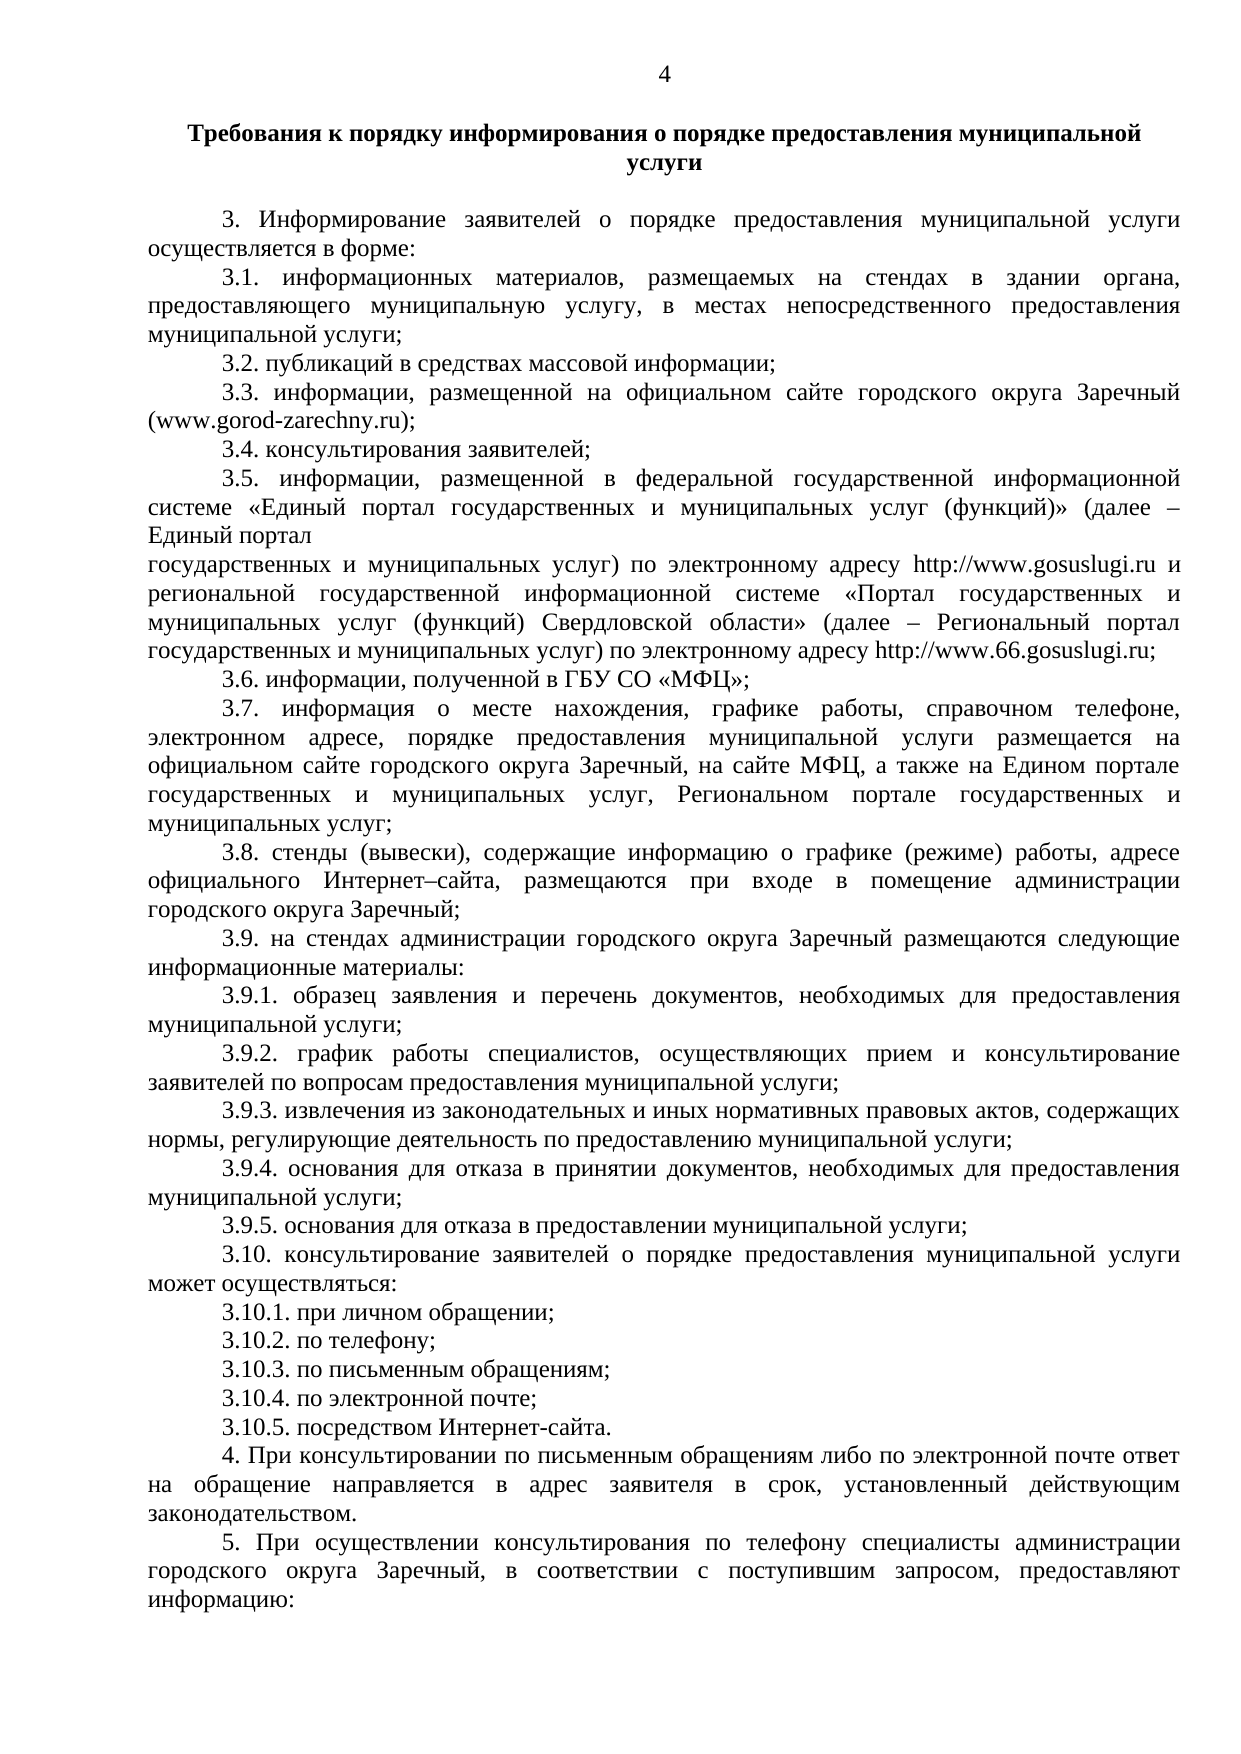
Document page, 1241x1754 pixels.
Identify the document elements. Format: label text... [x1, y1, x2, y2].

text 3.10.3. по письменным обращениям; [148, 1354, 1181, 1383]
text 3.9. на стендах администрации городского округа Заречный размещаются следующие информационные материалы: [148, 923, 1181, 981]
text государственных и муниципальных услуг) по электронному адресу http://www.gosuslugi.ru и региональной государственной информационной системе «Портал государственных и муниципальных услуг (функций) Свердловской области» (далее – Региональный портал государственных и муниципальных услуг) по электронному адресу http://www.66.gosuslugi.ru; [148, 549, 1181, 664]
text 3.3. информации, размещенной на официальном сайте городского округа Заречный (www.gorod-zarechny.ru); [148, 377, 1181, 434]
text 5. При осуществлении консультирования по телефону специалисты администрации городского округа Заречный, в соответствии с поступившим запросом, предоставляют информацию: [148, 1527, 1181, 1613]
text 3. Информирование заявителей о порядке предоставления муниципальной услуги осуществляется в форме: [148, 204, 1181, 262]
text 3.9.2. график работы специалистов, осуществляющих прием и консультирование заявителей по вопросам предоставления муниципальной услуги; [148, 1038, 1181, 1096]
text 3.5. информации, размещенной в федеральной государственной информационной системе «Единый портал государственных и муниципальных услуг (функций)» (далее – Единый портал [148, 463, 1181, 549]
text 3.10.2. по телефону; [148, 1326, 1181, 1354]
text 3.7. информация о месте нахождения, графике работы, справочном телефоне, электронном адресе, порядке предоставления муниципальной услуги размещается на официальном сайте городского округа Заречный, на сайте МФЦ, а также на Едином портале государственных и муниципальных услуг, Региональном портале государственных и муниципальных услуг; [148, 693, 1181, 837]
text 3.9.3. извлечения из законодательных и иных нормативных правовых актов, содержащих нормы, регулирующие деятельность по предоставлению муниципальной услуги; [148, 1096, 1181, 1153]
text 3.9.1. образец заявления и перечень документов, необходимых для предоставления муниципальной услуги; [148, 981, 1181, 1038]
text 3.6. информации, полученной в ГБУ СО «МФЦ»; [148, 664, 1181, 693]
text 3.10.4. по электронной почте; [148, 1383, 1181, 1412]
text 3.10. консультирование заявителей о порядке предоставления муниципальной услуги может осуществляться: [148, 1239, 1181, 1297]
text Требования к порядку информирования о порядке предоставления муниципальной услуги [148, 118, 1181, 176]
text 3.1. информационных материалов, размещаемых на стендах в здании органа, предоставляющего муниципальную услугу, в местах непосредственного предоставления муниципальной услуги; [148, 262, 1181, 348]
text 3.4. консультирования заявителей; [148, 434, 1181, 463]
text 3.8. стенды (вывески), содержащие информацию о графике (режиме) работы, адресе официального Интернет–сайта, размещаются при входе в помещение администрации городского округа Заречный; [148, 837, 1181, 923]
text 3.10.1. при личном обращении; [148, 1297, 1181, 1326]
text 3.2. публикаций в средствах массовой информации; [148, 348, 1181, 377]
text 3.9.5. основания для отказа в предоставлении муниципальной услуги; [148, 1211, 1181, 1239]
text 3.9.4. основания для отказа в принятии документов, необходимых для предоставления муниципальной услуги; [148, 1153, 1181, 1211]
text 4. При консультировании по письменным обращениям либо по электронной почте ответ на обращение направляется в адрес заявителя в срок, установленный действующим законодательством. [148, 1441, 1181, 1527]
text 3.10.5. посредством Интернет-сайта. [148, 1412, 1181, 1441]
